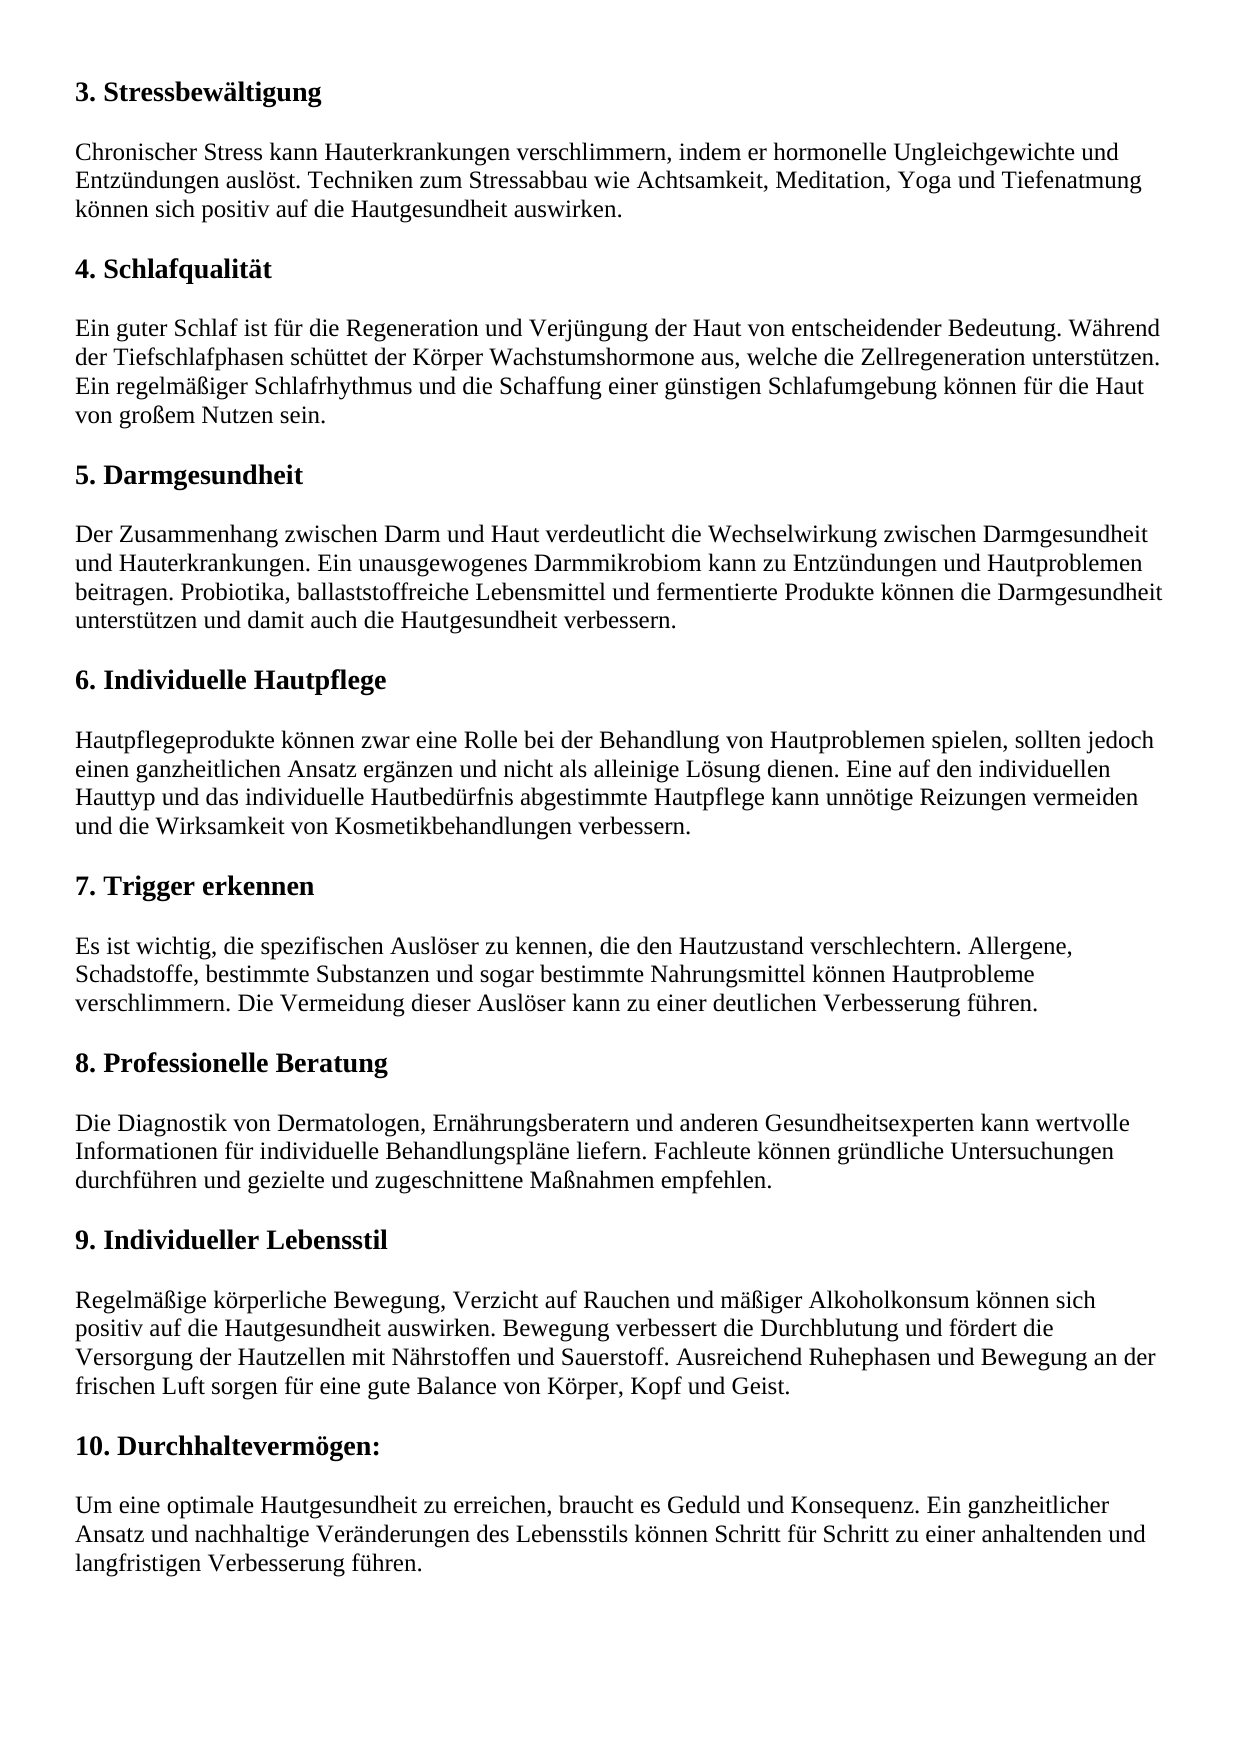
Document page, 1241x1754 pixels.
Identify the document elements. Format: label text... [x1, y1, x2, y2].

text Die Diagnostik von Dermatologen, Ernährungsberatern und anderen Gesundheitsexperten kann wertvolle Informationen für individuelle Behandlungspläne liefern. Fachleute können gründliche Untersuchungen durchführen und gezielte und zugeschnittene Maßnahmen empfehlen. [75, 1108, 1165, 1194]
text 5. Darmgesundheit [75, 458, 1165, 490]
text Der Zusammenhang zwischen Darm und Haut verdeutlicht die Wechselwirkung zwischen Darmgesundheit und Hauterkrankungen. Ein unausgewogenes Darmmikrobiom kann zu Entzündungen und Hautproblemen beitragen. Probiotika, ballaststoffreiche Lebensmittel und fermentierte Produkte können die Darmgesundheit unterstützen und damit auch die Hautgesundheit verbessern. [75, 519, 1165, 634]
text 6. Individuelle Hautpflege [75, 663, 1165, 696]
text Chronischer Stress kann Hauterkrankungen verschlimmern, indem er hormonelle Ungleichgewichte und Entzündungen auslöst. Techniken zum Stressabbau wie Achtsamkeit, Meditation, Yoga und Tiefenatmung können sich positiv auf die Hautgesundheit auswirken. [75, 137, 1165, 223]
text 4. Schlafqualität [75, 252, 1165, 284]
text Es ist wichtig, die spezifischen Auslöser zu kennen, die den Hautzustand verschlechtern. Allergene, Schadstoffe, bestimmte Substanzen und sogar bestimmte Nahrungsmittel können Hautprobleme verschlimmern. Die Vermeidung dieser Auslöser kann zu einer deutlichen Verbesserung führen. [75, 931, 1165, 1017]
text 8. Professionelle Beratung [75, 1046, 1165, 1078]
text 9. Individueller Lebensstil [75, 1223, 1165, 1256]
text Hautpflegeprodukte können zwar eine Rolle bei der Behandlung von Hautproblemen spielen, sollten jedoch einen ganzheitlichen Ansatz ergänzen und nicht als alleinige Lösung dienen. Eine auf den individuellen Hauttyp und das individuelle Hautbedürfnis abgestimmte Hautpflege kann unnötige Reizungen vermeiden und die Wirksamkeit von Kosmetikbehandlungen verbessern. [75, 725, 1165, 840]
text 3. Stressbewältigung [75, 75, 1165, 107]
text Ein guter Schlaf ist für die Regeneration und Verjüngung der Haut von entscheidender Bedeutung. Während der Tiefschlafphasen schüttet der Körper Wachstumshormone aus, welche die Zellregeneration unterstützen. Ein regelmäßiger Schlafrhythmus und die Schaffung einer günstigen Schlafumgebung können für die Haut von großem Nutzen sein. [75, 313, 1165, 428]
text Regelmäßige körperliche Bewegung, Verzicht auf Rauchen und mäßiger Alkoholkonsum können sich positiv auf die Hautgesundheit auswirken. Bewegung verbessert die Durchblutung und fördert die Versorgung der Hautzellen mit Nährstoffen und Sauerstoff. Ausreichend Ruhephasen und Bewegung an der frischen Luft sorgen für eine gute Balance von Körper, Kopf und Geist. [75, 1285, 1165, 1400]
text 7. Trigger erkennen [75, 869, 1165, 902]
text 10. Durchhaltevermögen: [75, 1429, 1165, 1461]
text Um eine optimale Hautgesundheit zu erreichen, braucht es Geduld und Konsequenz. Ein ganzheitlicher Ansatz und nachhaltige Veränderungen des Lebensstils können Schritt für Schritt zu einer anhaltenden und langfristigen Verbesserung führen. [75, 1490, 1165, 1577]
